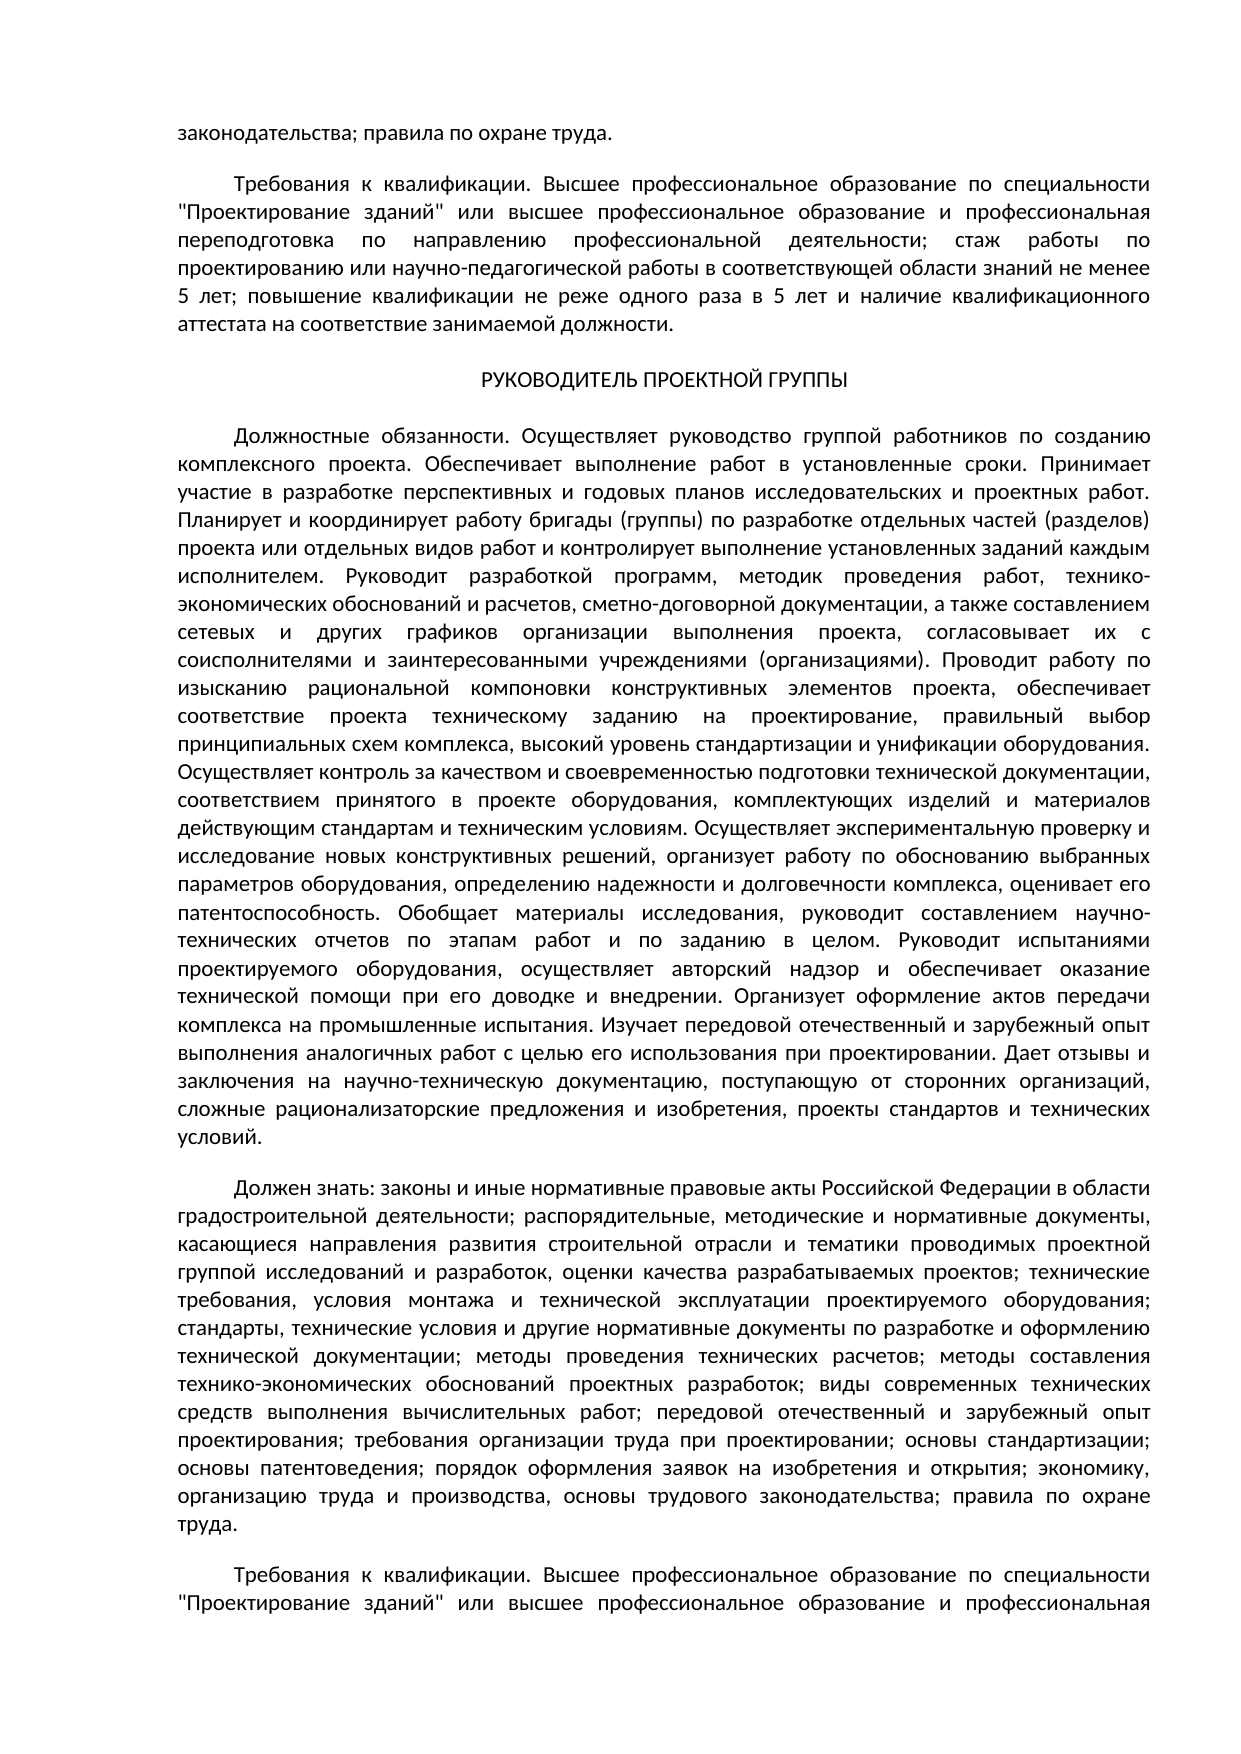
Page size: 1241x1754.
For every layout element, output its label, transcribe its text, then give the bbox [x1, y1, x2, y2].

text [177, 1560, 1152, 1616]
text Должностные обязанности. Осуществляет руководство группой работников по созданию комплексного проекта. Обеспечивает выполнение работ в установленные сроки. Принимает участие в разработке перспективных и годовых планов исследовательских и проектных работ. Планирует и координирует работу бригады (группы) по разработке отдельных частей (разделов) проекта или отдельных видов работ и контролирует выполнение установленных заданий каждым исполнителем. Руководит разработкой программ, методик проведения работ, технико-экономических обоснований и расчетов, сметно-договорной документации, а также составлением сетевых и других графиков организации выполнения проекта, согласовывает их с соисполнителями и заинтересованными учреждениями (организациями). Проводит работу по изысканию рациональной компоновки конструктивных элементов проекта, обеспечивает соответствие проекта техническому заданию на проектирование, правильный выбор принципиальных схем комплекса, высокий уровень стандартизации и унификации оборудования. Осуществляет контроль за качеством и своевременностью подготовки технической документации, соответствием принятого в проекте оборудования, комплектующих изделий и материалов действующим стандартам и техническим условиям. Осуществляет экспериментальную проверку и исследование новых конструктивных решений, организует работу по обоснованию выбранных параметров оборудования, определению надежности и долговечности комплекса, оценивает его патентоспособность. Обобщает материалы исследования, руководит составлением научно-технических отчетов по этапам работ и по заданию в целом. Руководит испытаниями проектируемого оборудования, осуществляет авторский надзор и обеспечивает оказание технической помощи при его доводке и внедрении. Организует оформление актов передачи комплекса на промышленные испытания. Изучает передовой отечественный и зарубежный опыт выполнения аналогичных работ с целью его использования при проектировании. Дает отзывы и заключения на научно-техническую документацию, поступающую от сторонних организаций, сложные рационализаторские предложения и изобретения, проекты стандартов и технических условий. [177, 421, 1152, 1150]
text РУКОВОДИТЕЛЬ ПРОЕКТНОЙ ГРУППЫ [177, 365, 1152, 393]
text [177, 118, 1152, 146]
text Требования к квалификации. Высшее профессиональное образование по специальности "Проектирование зданий" или высшее профессиональное образование и профессиональная переподготовка по направлению профессиональной деятельности; стаж работы по проектированию или научно-педагогической работы в соответствующей области знаний не менее 5 лет; повышение квалификации не реже одного раза в 5 лет и наличие квалификационного аттестата на соответствие занимаемой должности. [177, 169, 1152, 337]
text Должен знать: законы и иные нормативные правовые акты Российской Федерации в области градостроительной деятельности; распорядительные, методические и нормативные документы, касающиеся направления развития строительной отрасли и тематики проводимых проектной группой исследований и разработок, оценки качества разрабатываемых проектов; технические требования, условия монтажа и технической эксплуатации проектируемого оборудования; стандарты, технические условия и другие нормативные документы по разработке и оформлению технической документации; методы проведения технических расчетов; методы составления технико-экономических обоснований проектных разработок; виды современных технических средств выполнения вычислительных работ; передовой отечественный и зарубежный опыт проектирования; требования организации труда при проектировании; основы стандартизации; основы патентоведения; порядок оформления заявок на изобретения и открытия; экономику, организацию труда и производства, основы трудового законодательства; правила по охране труда. [177, 1173, 1152, 1537]
